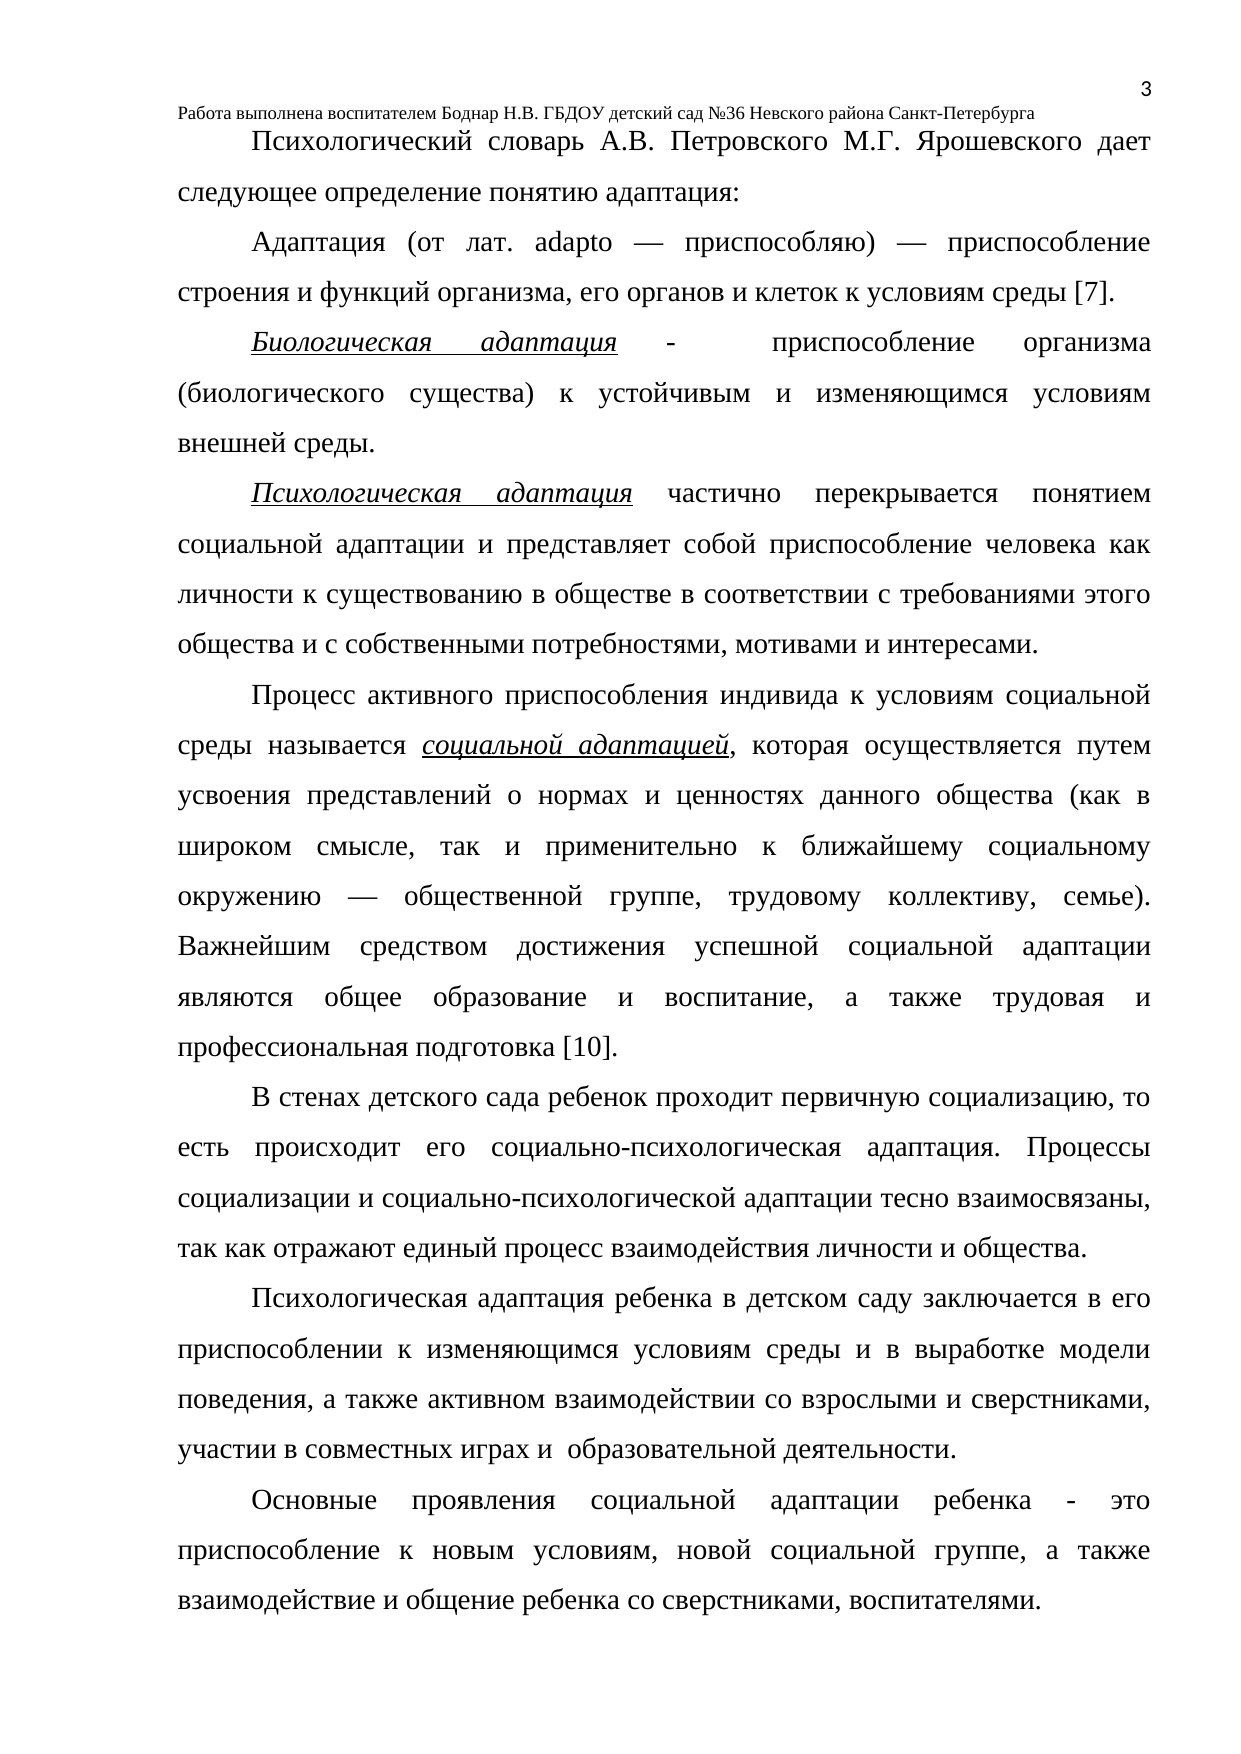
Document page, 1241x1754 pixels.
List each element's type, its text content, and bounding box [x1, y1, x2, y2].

text Биологическая адаптация - приспособление организма (биологического существа) к устойчивым и изменяющимся условиям внешней среды. [177, 324, 1152, 459]
text Адаптация (от лат. adapto — приспособляю) — приспособление строения и функций организма, его органов и клеток к условиям среды [7]. [177, 224, 1152, 308]
text Психологический словарь А.В. Петровского М.Г. Ярошевского дает следующее определение понятию адаптация: [177, 123, 1152, 207]
text Психологическая адаптация частично перекрывается понятием социальной адаптации и представляет собой приспособление человека как личности к существованию в обществе в соответствии с требованиями этого общества и с собственными потребностями, мотивами и интересами. [177, 476, 1152, 660]
text Основные проявления социальной адаптации ребенка - это приспособление к новым условиям, новой социальной группе, а также взаимодействие и общение ребенка со сверстниками, воспитателями. [177, 1482, 1152, 1616]
text В стенах детского сада ребенок проходит первичную социализацию, то есть происходит его социально-психологическая адаптация. Процессы социализации и социально-психологической адаптации тесно взаимосвязаны, так как отражают единый процесс взаимодействия личности и общества. [177, 1079, 1152, 1264]
text Процесс активного приспособления индивида к условиям социальной среды называется социальной адаптацией, которая осуществляется путем усвоения представлений о нормах и ценностях данного общества (как в широком смысле, так и применительно к ближайшему социальному окружению — общественной группе, трудовому коллективу, семье). Важнейшим средством достижения успешной социальной адаптации являются общее образование и воспитание, а также трудовая и профессиональная подготовка [10]. [177, 677, 1152, 1062]
text Психологическая адаптация ребенка в детском саду заключается в его приспособлении к изменяющимся условиям среды и в выработке модели поведения, а также активном взаимодействии со взрослыми и сверстниками, участии в совместных играх и образовательной деятельности. [177, 1281, 1152, 1465]
